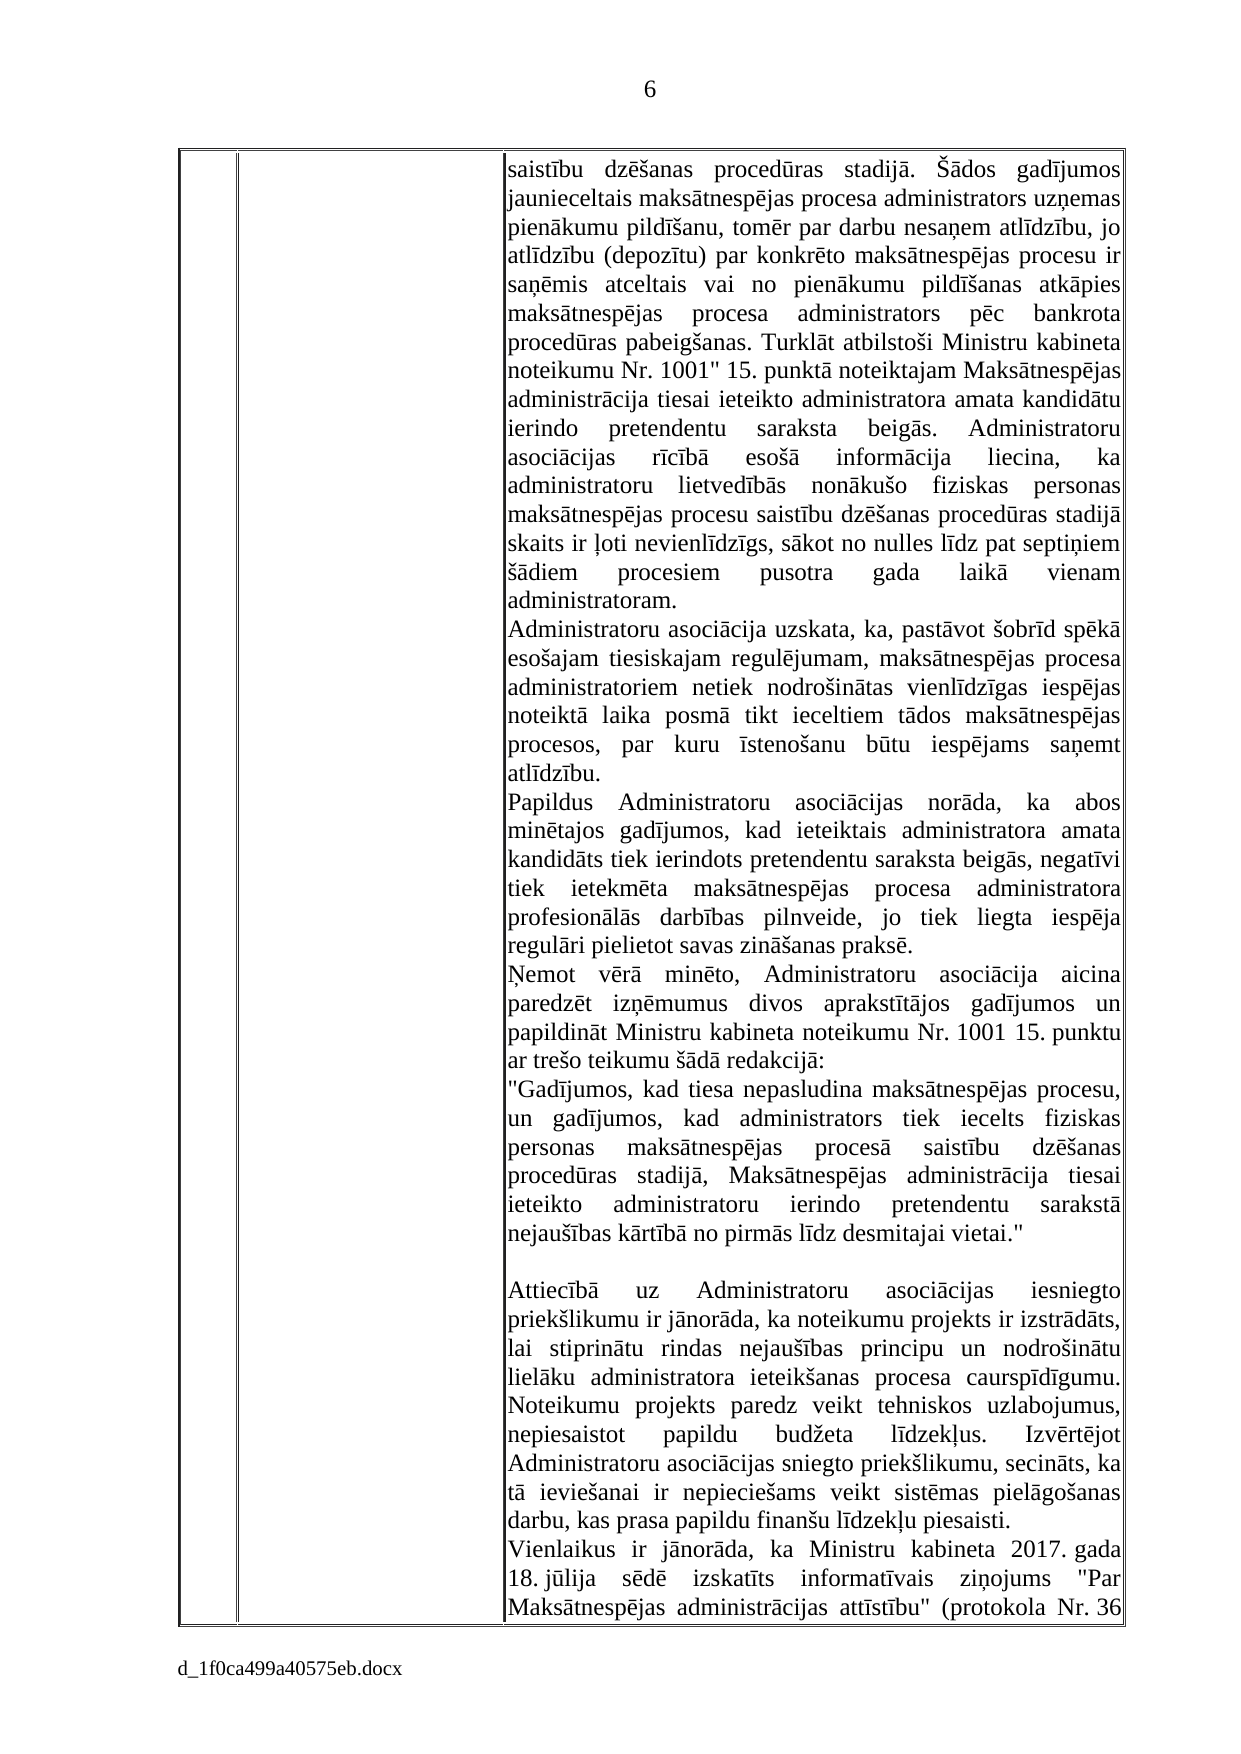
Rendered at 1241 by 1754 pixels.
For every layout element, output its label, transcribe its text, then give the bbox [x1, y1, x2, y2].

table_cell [504, 151, 1123, 1623]
table_cell 3. [181, 151, 238, 1623]
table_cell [238, 149, 504, 1623]
